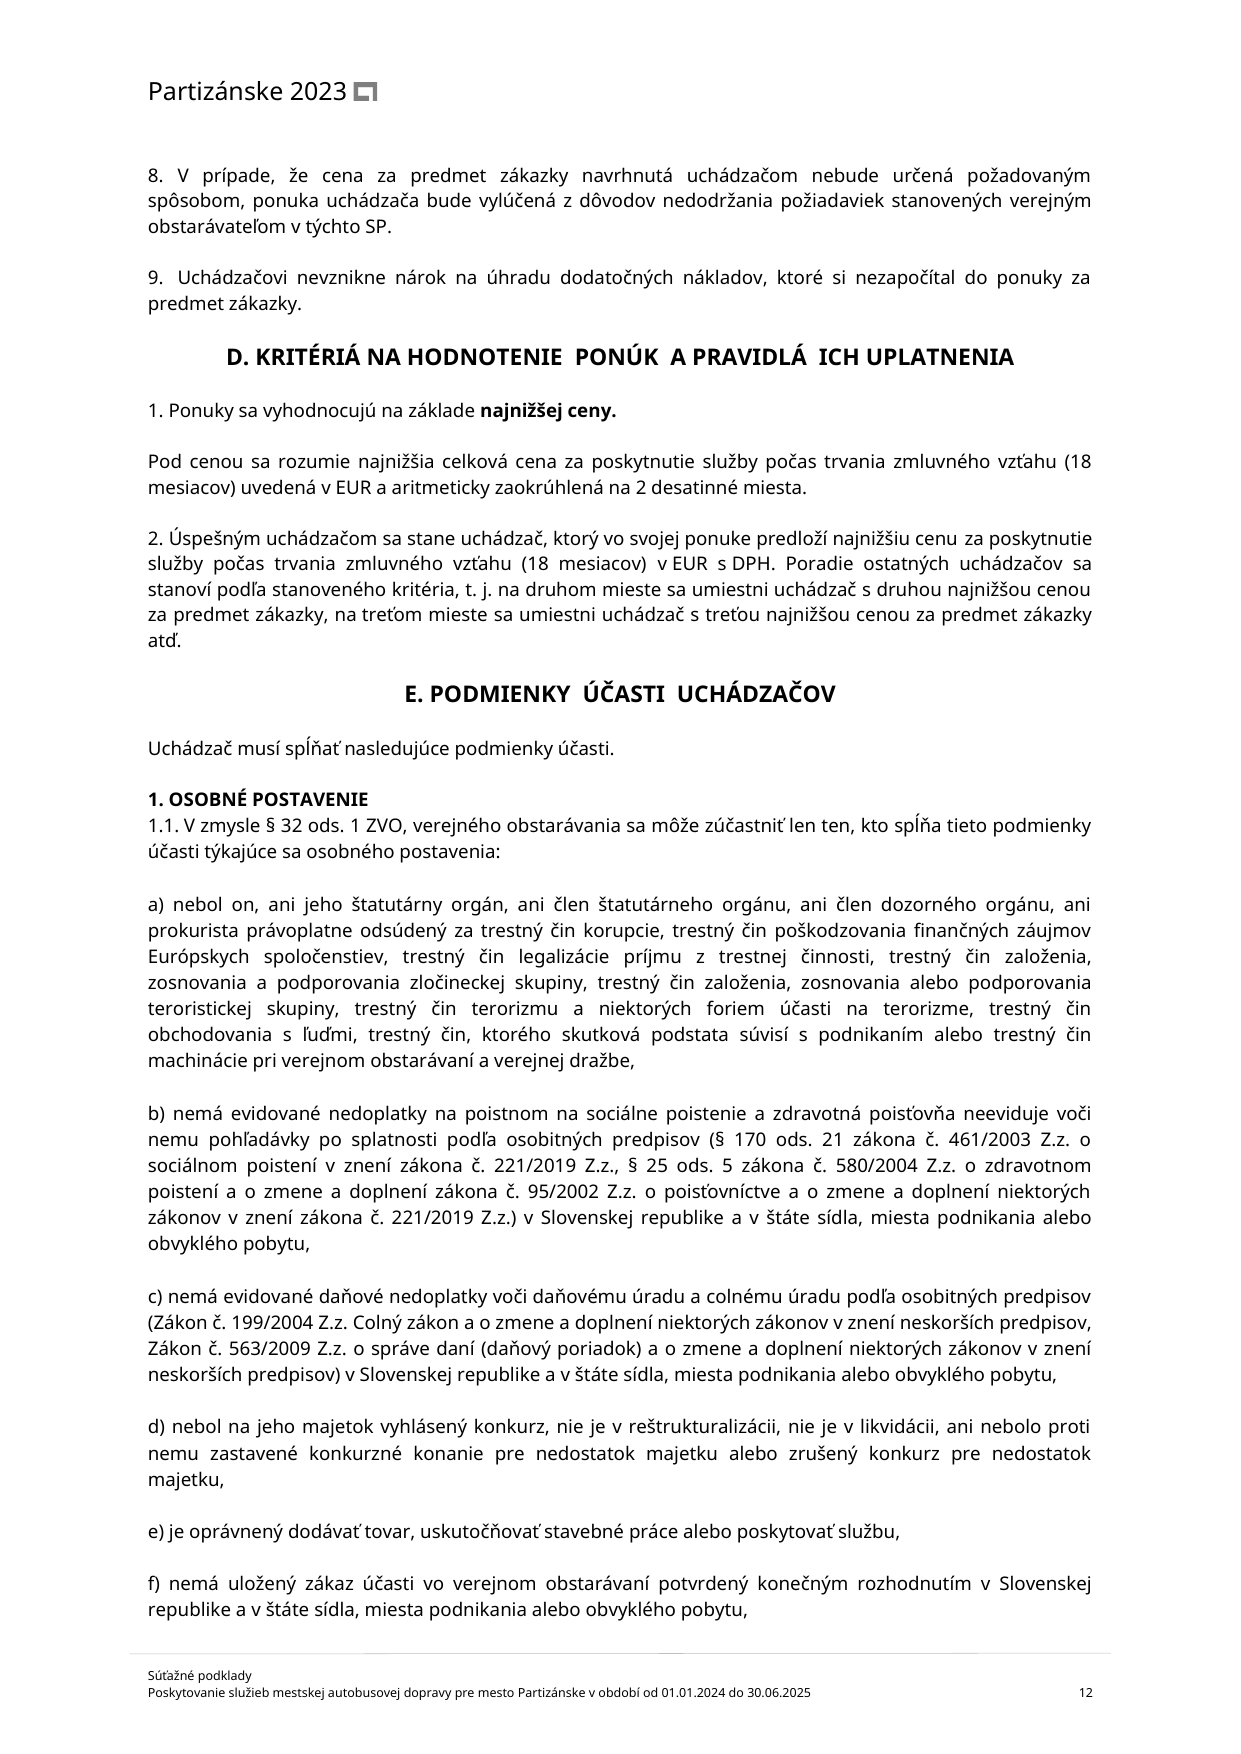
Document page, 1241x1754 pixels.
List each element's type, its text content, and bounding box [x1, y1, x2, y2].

text 1. Ponuky sa vyhodnocujú na základe najnižšej ceny. [148, 398, 1092, 423]
picture [353, 82, 378, 101]
text E. PODMIENKY ÚČASTI UCHÁDZAČOV [148, 678, 1092, 709]
list Uchádzačovi nevznikne nárok na úhradu dodatočných nákladov, ktoré si nezapočítal do ponuky za predmet zákazky. [148, 264, 1092, 315]
text 1.1. V zmysle § 32 ods. 1 ZVO, verejného obstarávania sa môže zúčastniť len ten, kto spĺňa tieto podmienky účasti týkajúce sa osobného postavenia: [148, 812, 1092, 864]
text b) nemá evidované nedoplatky na poistnom na sociálne poistenie a zdravotná poisťovňa neeviduje voči nemu pohľadávky po splatnosti podľa osobitných predpisov (§ 170 ods. 21 zákona č. 461/2003 Z.z. o sociálnom poistení v znení zákona č. 221/2019 Z.z., § 25 ods. 5 zákona č. 580/2004 Z.z. o zdravotnom poistení a o zmene a doplnení zákona č. 95/2002 Z.z. o poisťovníctve a o zmene a doplnení niektorých zákonov v znení zákona č. 221/2019 Z.z.) v Slovenskej republike a v štáte sídla, miesta podnikania alebo obvyklého pobytu, [148, 1099, 1092, 1256]
text 2. Úspešným uchádzačom sa stane uchádzač, ktorý vo svojej ponuke predloží najnižšiu cenu za poskytnutie služby počas trvania zmluvného vzťahu (18 mesiacov) v EUR s DPH. Poradie ostatných uchádzačov sa stanoví podľa stanoveného kritéria, t. j. na druhom mieste sa umiestni uchádzač s druhou najnižšou cenou za predmet zákazky, na treťom mieste sa umiestni uchádzač s treťou najnižšou cenou za predmet zákazky atď. [148, 525, 1092, 653]
list V prípade, že cena za predmet zákazky navrhnutá uchádzačom nebude určená požadovaným spôsobom, ponuka uchádzača bude vylúčená z dôvodov nedodržania požiadaviek stanovených verejným obstarávateľom v týchto SP. [148, 162, 1092, 239]
text Uchádzač musí spĺňať nasledujúce podmienky účasti. [148, 735, 1092, 761]
text 1. OSOBNÉ POSTAVENIE [148, 786, 1092, 812]
text f) nemá uložený zákaz účasti vo verejnom obstarávaní potvrdený konečným rozhodnutím v Slovenskej republike a v štáte sídla, miesta podnikania alebo obvyklého pobytu, [148, 1570, 1092, 1622]
text c) nemá evidované daňové nedoplatky voči daňovému úradu a colnému úradu podľa osobitných predpisov (Zákon č. 199/2004 Z.z. Colný zákon a o zmene a doplnení niektorých zákonov v znení neskorších predpisov, Zákon č. 563/2009 Z.z. o správe daní (daňový poriadok) a o zmene a doplnení niektorých zákonov v znení neskorších predpisov) v Slovenskej republike a v štáte sídla, miesta podnikania alebo obvyklého pobytu, [148, 1282, 1092, 1387]
text d) nebol na jeho majetok vyhlásený konkurz, nie je v reštrukturalizácii, nie je v likvidácii, ani nebolo proti nemu zastavené konkurzné konanie pre nedostatok majetku alebo zrušený konkurz pre nedostatok majetku, [148, 1413, 1092, 1491]
text a) nebol on, ani jeho štatutárny orgán, ani člen štatutárneho orgánu, ani člen dozorného orgánu, ani prokurista právoplatne odsúdený za trestný čin korupcie, trestný čin poškodzovania finančných záujmov Európskych spoločenstiev, trestný čin legalizácie príjmu z trestnej činnosti, trestný čin založenia, zosnovania a podporovania zločineckej skupiny, trestný čin založenia, zosnovania alebo podporovania teroristickej skupiny, trestný čin terorizmu a niektorých foriem účasti na terorizme, trestný čin obchodovania s ľuďmi, trestný čin, ktorého skutková podstata súvisí s podnikaním alebo trestný čin machinácie pri verejnom obstarávaní a verejnej dražbe, [148, 890, 1092, 1073]
text Pod cenou sa rozumie najnižšia celková cena za poskytnutie služby počas trvania zmluvného vzťahu (18 mesiacov) uvedená v EUR a aritmeticky zaokrúhlená na 2 desatinné miesta. [148, 449, 1092, 500]
text e) je oprávnený dodávať tovar, uskutočňovať stavebné práce alebo poskytovať službu, [148, 1518, 1092, 1544]
text D. KRITÉRIÁ NA HODNOTENIE PONÚK A PRAVIDLÁ ICH UPLATNENIA [148, 341, 1092, 372]
